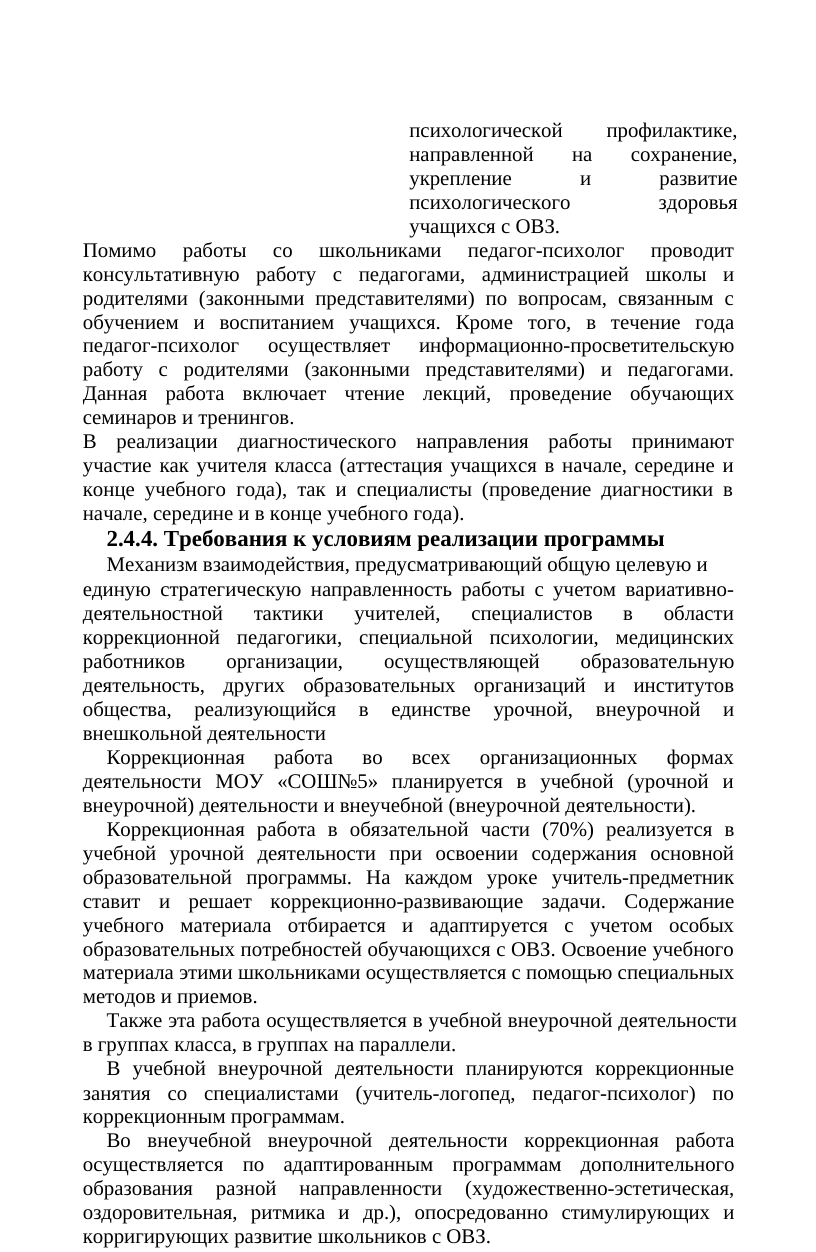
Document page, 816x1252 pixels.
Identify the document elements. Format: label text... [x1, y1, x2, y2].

text Коррекционная работа во всех организационных формах деятельности МОУ «СОШ№5» планируется в учебной (урочной и внеурочной) деятельности и внеучебной (внеурочной деятельности). [83, 745, 734, 817]
text Во внеучебной внеурочной деятельности коррекционная работа осуществляется по адаптированным программам дополнительного образования разной направленности (художественно-эстетическая, оздоровительная, ритмика и др.), опосредованно стимулирующих и корригирующих развитие школьников с ОВЗ. [83, 1128, 735, 1248]
text В реализации диагностического направления работы принимают участие как учителя класса (аттестация учащихся в начале, середине и конце учебного года), так и специалисты (проведение диагностики в начале, середине и в конце учебного года). [83, 429, 734, 524]
text психологической профилактике, направленной на сохранение, укрепление и развитие психологического здоровья учащихся с ОВЗ. [409, 118, 737, 238]
text Также эта работа осуществляется в учебной внеурочной деятельности в группах класса, в группах на параллели. [83, 1008, 737, 1056]
text Помимо работы со школьниками педагог-психолог проводит консультативную работу с педагогами, администрацией школы и родителями (законными представителями) по вопросам, связанным с обучением и воспитанием учащихся. Кроме того, в течение года педагог-психолог осуществляет информационно-просветительскую работу с родителями (законными представителями) и педагогами. Данная работа включает чтение лекций, проведение обучающих семинаров и тренингов. [83, 238, 735, 429]
text В учебной внеурочной деятельности планируются коррекционные занятия со специалистами (учитель-логопед, педагог-психолог) по коррекционным программам. [83, 1056, 735, 1128]
text 2.4.4. Требования к условиям реализации программы Механизм взаимодействия, предусматривающий общую целевую и [106, 524, 738, 576]
text Коррекционная работа в обязательной части (70%) реализуется в учебной урочной деятельности при освоении содержания основной образовательной программы. На каждом уроке учитель-предметник ставит и решает коррекционно-развивающие задачи. Содержание учебного материала отбирается и адаптируется с учетом особых образовательных потребностей обучающихся с ОВЗ. Освоение учебного материала этими школьниками осуществляется с помощью специальных методов и приемов. [83, 817, 735, 1008]
text единую стратегическую направленность работы с учетом вариативно-деятельностной тактики учителей, специалистов в области коррекционной педагогики, специальной психологии, медицинских работников организации, осуществляющей образовательную деятельность, других образовательных организаций и институтов общества, реализующийся в единстве урочной, внеурочной и внешкольной деятельности [83, 577, 735, 745]
